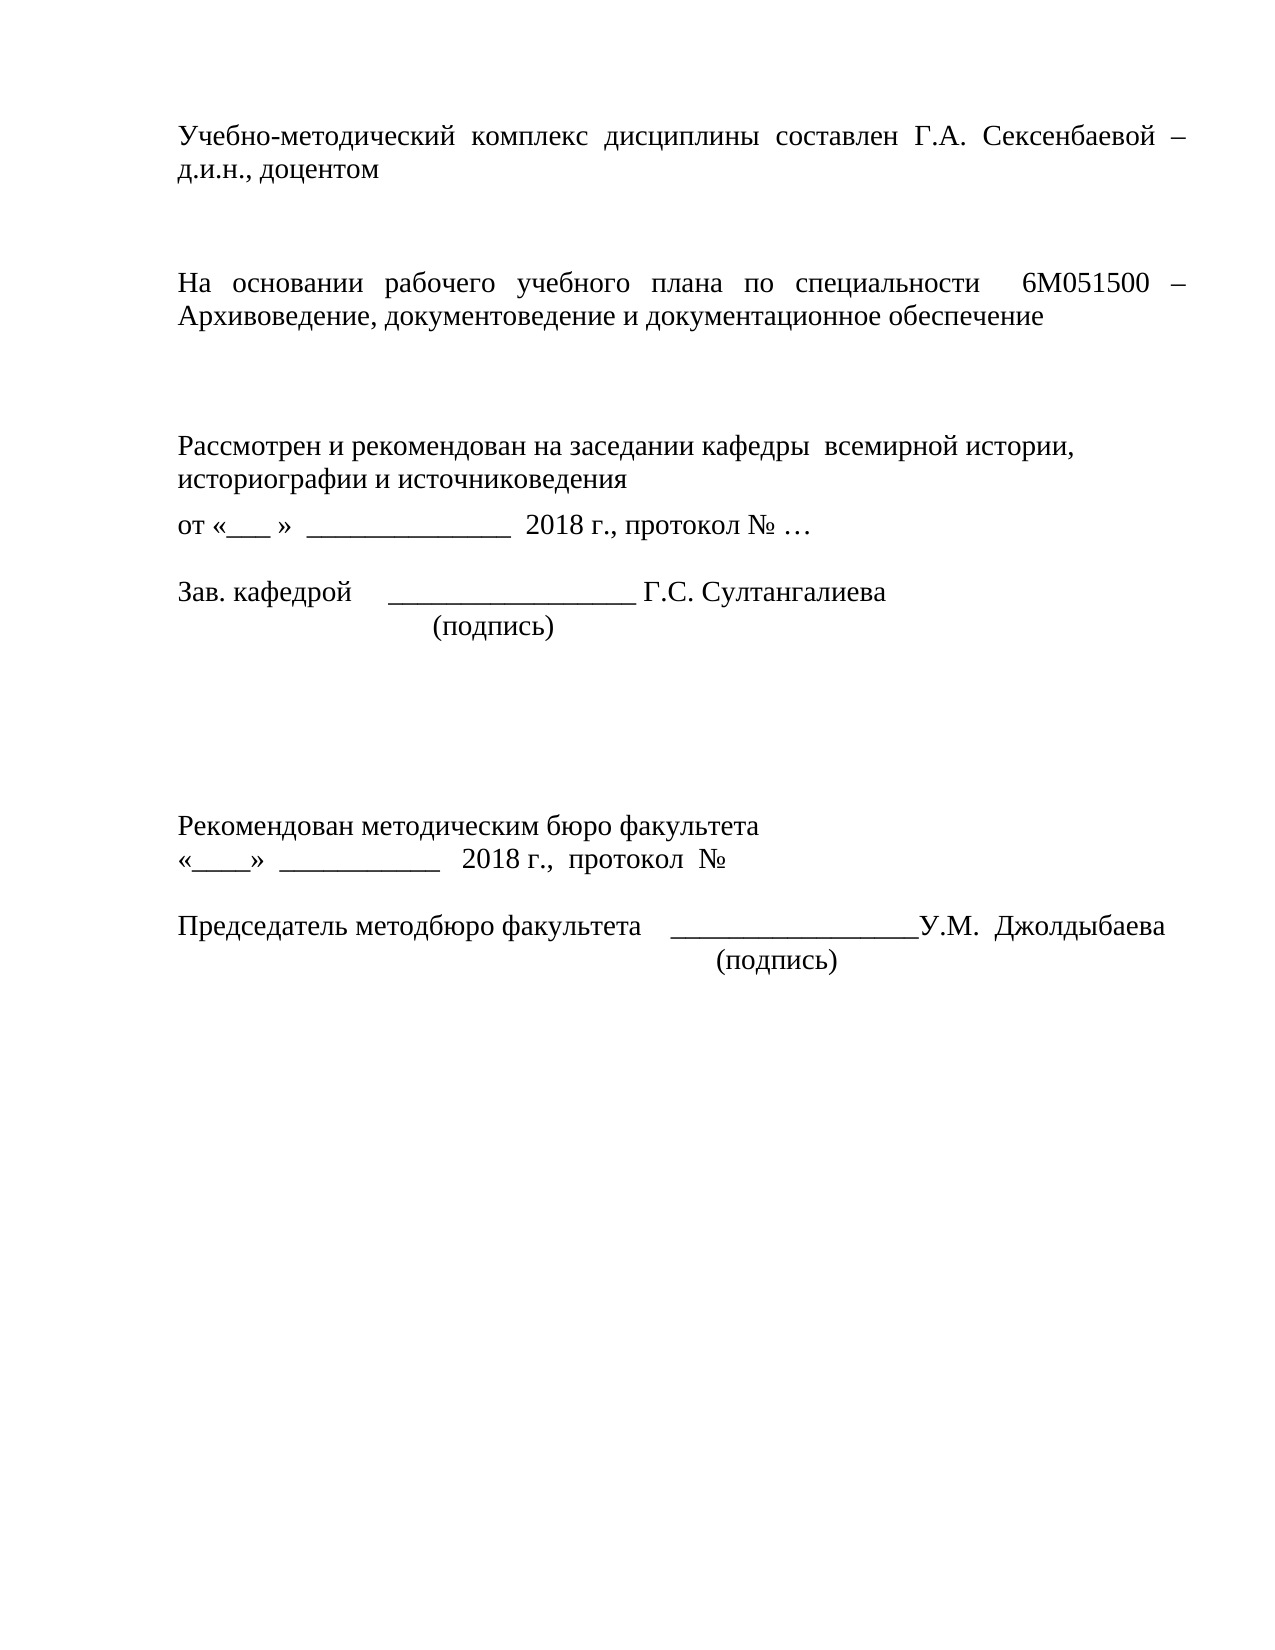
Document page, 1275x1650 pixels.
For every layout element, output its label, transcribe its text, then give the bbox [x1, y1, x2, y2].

text (подпись) [177, 942, 1186, 975]
text от «___ » ______________ 2018 г., протокол № … [177, 507, 1186, 541]
text На основании рабочего учебного плана по специальности 6М051500 – Архивоведение, документоведение и документационное обеспечение [177, 265, 1186, 332]
text Рассмотрен и рекомендован на заседании кафедры всемирной истории, историографии и источниковедения [177, 428, 1186, 495]
subtitle Рекомендован методическим бюро факультета [177, 808, 1186, 841]
text (подпись) [177, 608, 1186, 641]
text Учебно-методический комплекс дисциплины составлен Г.А. Сексенбаевой – д.и.н., доцентом [177, 118, 1186, 185]
text Зав. кафедрой _________________ Г.С. Султангалиева [177, 574, 1186, 608]
text Председатель методбюро факультета _________________У.М. Джолдыбаева [177, 908, 1186, 942]
text «____» ___________ 2018 г., протокол № [177, 841, 1186, 875]
